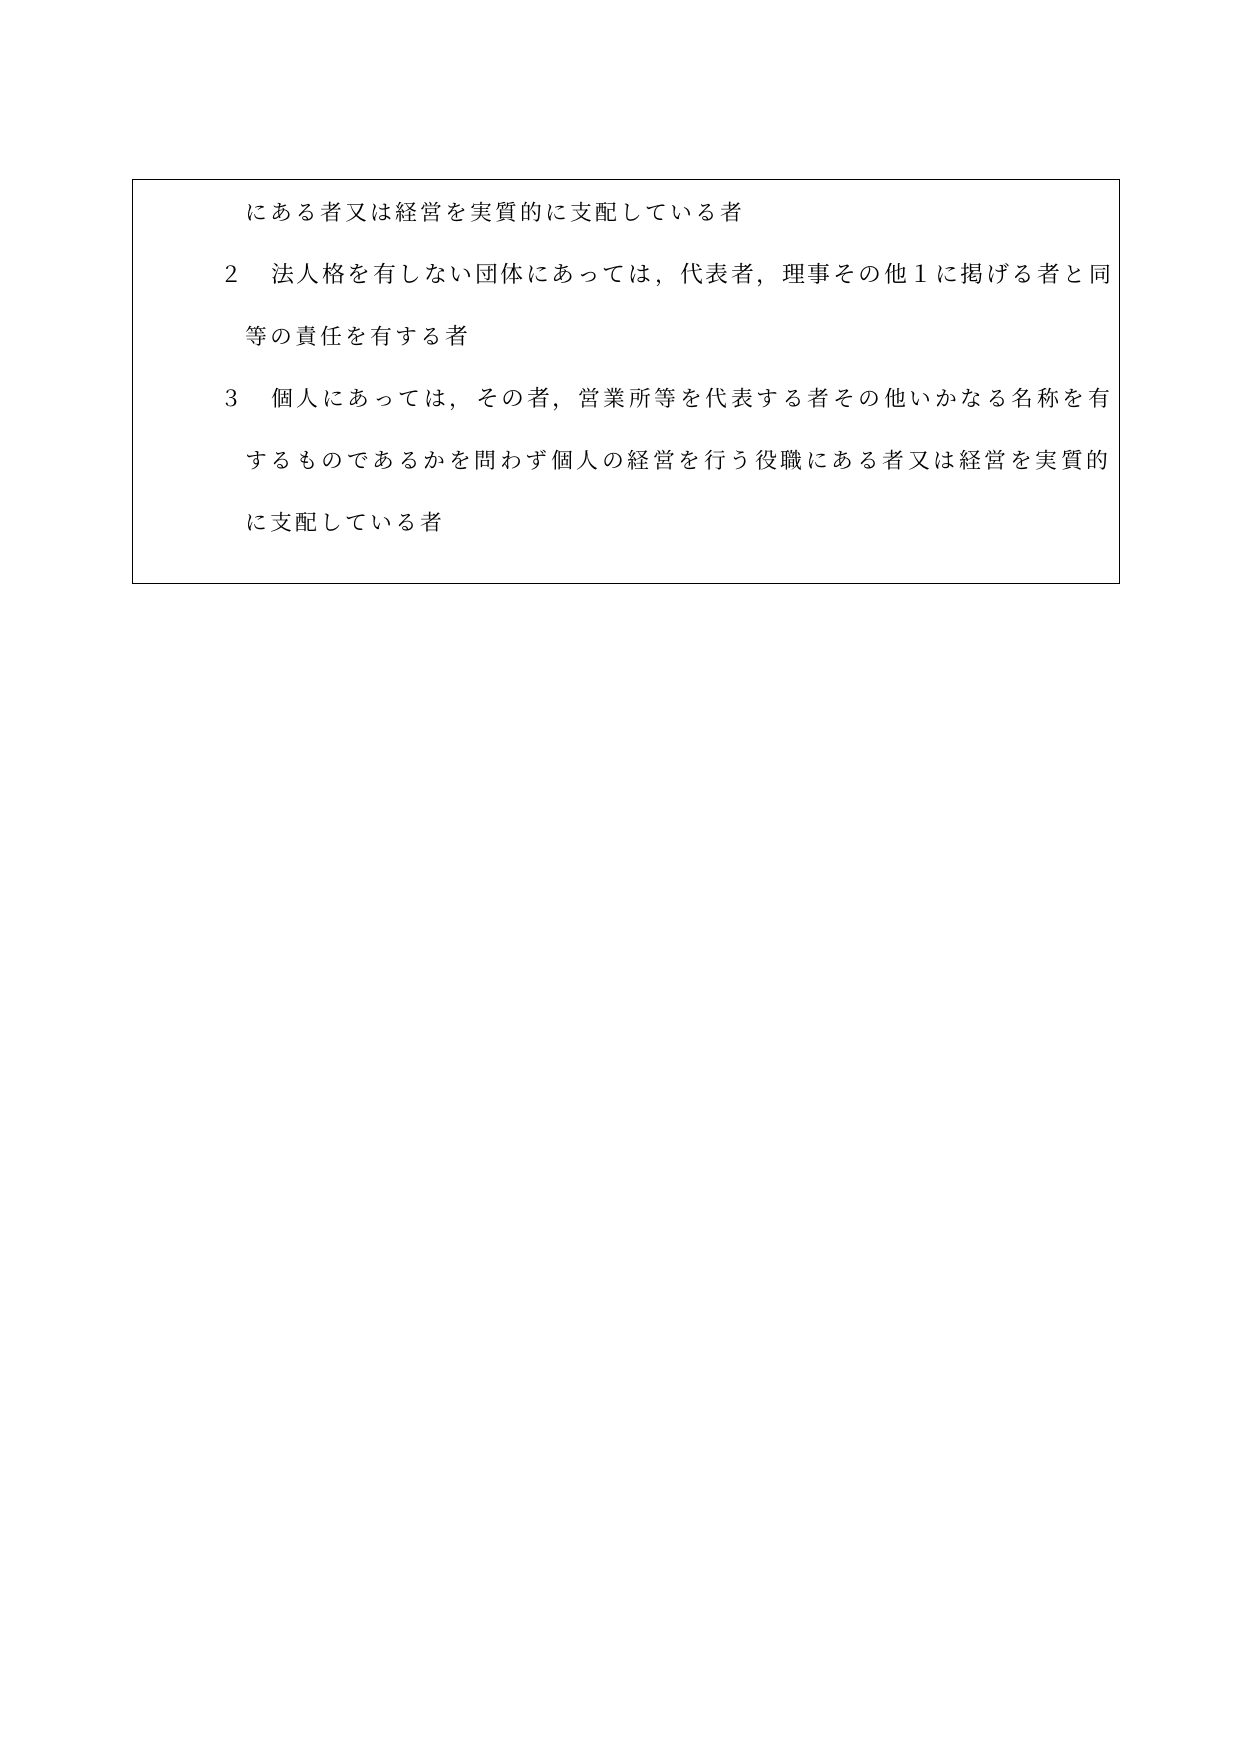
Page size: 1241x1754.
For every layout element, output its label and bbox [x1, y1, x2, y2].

table_header [133, 180, 1119, 583]
